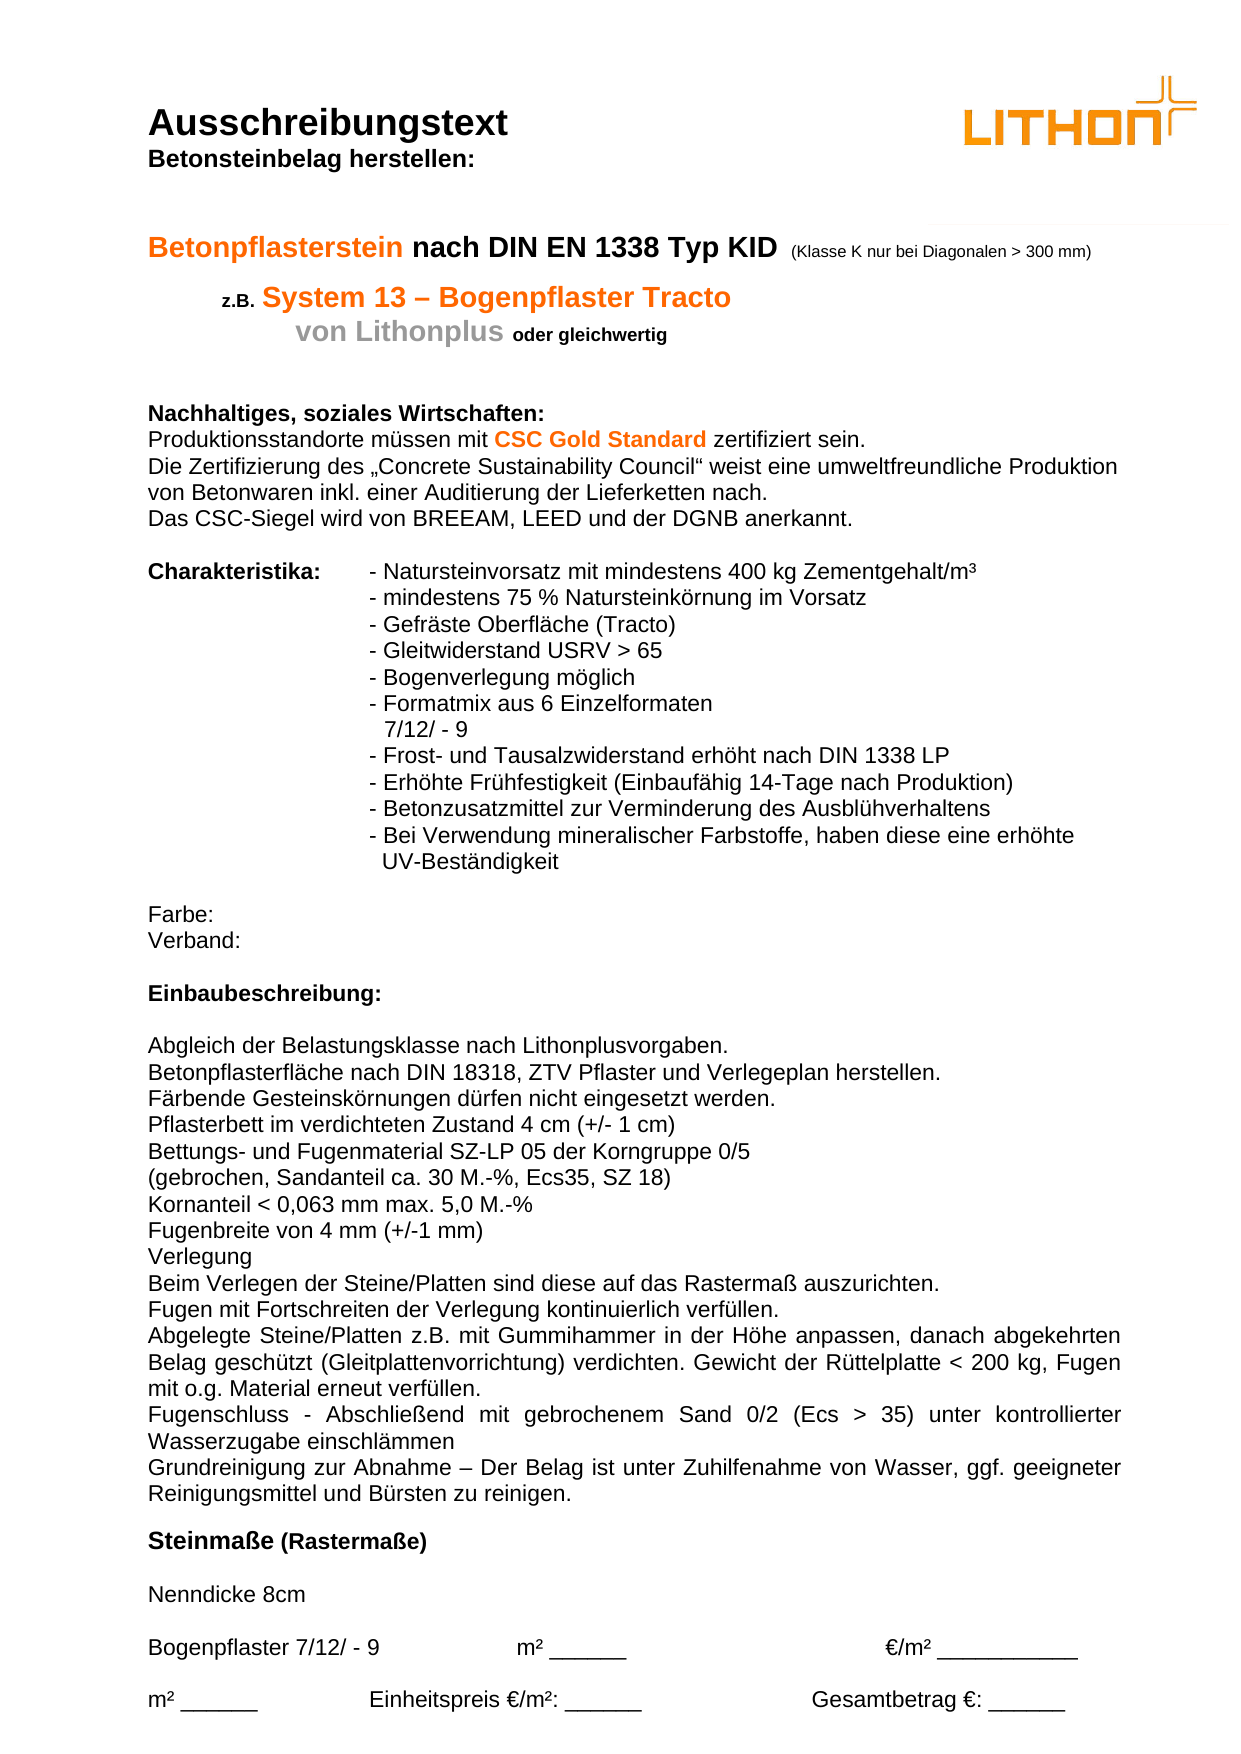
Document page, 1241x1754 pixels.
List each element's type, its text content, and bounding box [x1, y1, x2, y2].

text Nenndicke 8cm [148, 1581, 1122, 1607]
text von Lithonplus oder gleichwertig [221, 314, 1122, 347]
text Einbaubeschreibung: [148, 980, 1122, 1006]
text z.B. System 13 – Bogenpflaster Tracto [148, 280, 1122, 314]
text Kornanteil < 0,063 mm max. 5,0 M.-% [148, 1191, 1122, 1217]
text UV-Beständigkeit [369, 848, 1122, 874]
text Bettungs- und Fugenmaterial SZ-LP 05 der Korngruppe 0/5 [148, 1138, 1122, 1164]
text Farbe: [148, 901, 1122, 927]
picture [928, 12, 1229, 225]
text Färbende Gesteinskörnungen dürfen nicht eingesetzt werden. [148, 1085, 1122, 1111]
text (gebrochen, Sandanteil ca. 30 M.-%, Ecs35, SZ 18) [148, 1164, 1122, 1191]
text m² ______ Einheitspreis €/m²: ______ Gesamtbetrag €: ______ [148, 1686, 1122, 1713]
text - Gleitwiderstand USRV > 65 [148, 637, 1122, 663]
text Betonpflasterstein nach DIN EN 1338 Typ KID (Klasse K nur bei Diagonalen > 300 mm) [148, 230, 1122, 263]
text Produktionsstandorte müssen mit CSC Gold Standard zertifiziert sein. [148, 426, 1122, 453]
text - Formatmix aus 6 Einzelformaten [369, 690, 1122, 716]
text Betonpflasterfläche nach DIN 18318, ZTV Pflaster und Verlegeplan herstellen. [148, 1059, 1122, 1085]
text Verband: [148, 927, 1122, 953]
text Ausschreibungstext [148, 100, 928, 143]
text Abgelegte Steine/Platten z.B. mit Gummihammer in der Höhe anpassen, danach abgekehrten Belag geschützt (Gleitplattenvorrichtung) verdichten. Gewicht der Rüttelplatte < 200 kg, Fugen mit o.g. Material erneut verfüllen. [148, 1322, 1122, 1401]
text - Frost- und Tausalzwiderstand erhöht nach DIN 1338 LP [295, 742, 1122, 769]
text Nachhaltiges, soziales Wirtschaften: [148, 400, 1122, 426]
text - Erhöhte Frühfestigkeit (Einbaufähig 14-Tage nach Produktion) [295, 769, 1122, 795]
text - Gefräste Oberfläche (Tracto) [148, 611, 1122, 637]
text Die Zertifizierung des „Concrete Sustainability Council“ weist eine umweltfreundliche Produktion von Betonwaren inkl. einer Auditierung der Lieferketten nach. [148, 453, 1122, 505]
text - mindestens 75 % Natursteinkörnung im Vorsatz [148, 584, 1122, 611]
text - Bei Verwendung mineralischer Farbstoffe, haben diese eine erhöhte [369, 822, 1122, 848]
text Abgleich der Belastungsklasse nach Lithonplusvorgaben. [148, 1032, 1122, 1059]
text Fugenbreite von 4 mm (+/-1 mm) [148, 1217, 1122, 1243]
text Fugen mit Fortschreiten der Verlegung kontinuierlich verfüllen. [148, 1296, 1122, 1322]
text Charakteristika: - Natursteinvorsatz mit mindestens 400 kg Zementgehalt/m³ [148, 558, 1122, 584]
text Pflasterbett im verdichteten Zustand 4 cm (+/- 1 cm) [148, 1111, 1122, 1138]
text Bogenpflaster 7/12/ - 9 m² ______ €/m² ___________ [148, 1634, 1122, 1660]
text Steinmaße (Rastermaße) [148, 1526, 1122, 1555]
text Das CSC-Siegel wird von BREEAM, LEED und der DGNB anerkannt. [148, 505, 1122, 532]
text Betonsteinbelag herstellen: [148, 143, 928, 172]
text - Betonzusatzmittel zur Verminderung des Ausblühverhaltens [295, 795, 1122, 822]
text Fugenschluss - Abschließend mit gebrochenem Sand 0/2 (Ecs > 35) unter kontrollierter Wasserzugabe einschlämmen [148, 1401, 1122, 1454]
text 7/12/ - 9 [369, 716, 1122, 742]
text - Bogenverlegung möglich [369, 663, 1122, 690]
text Grundreinigung zur Abnahme – Der Belag ist unter Zuhilfenahme von Wasser, ggf. geeigneter Reinigungsmittel und Bürsten zu reinigen. [148, 1454, 1122, 1507]
text Verlegung [148, 1243, 1122, 1269]
text Beim Verlegen der Steine/Platten sind diese auf das Rastermaß auszurichten. [148, 1269, 1122, 1296]
